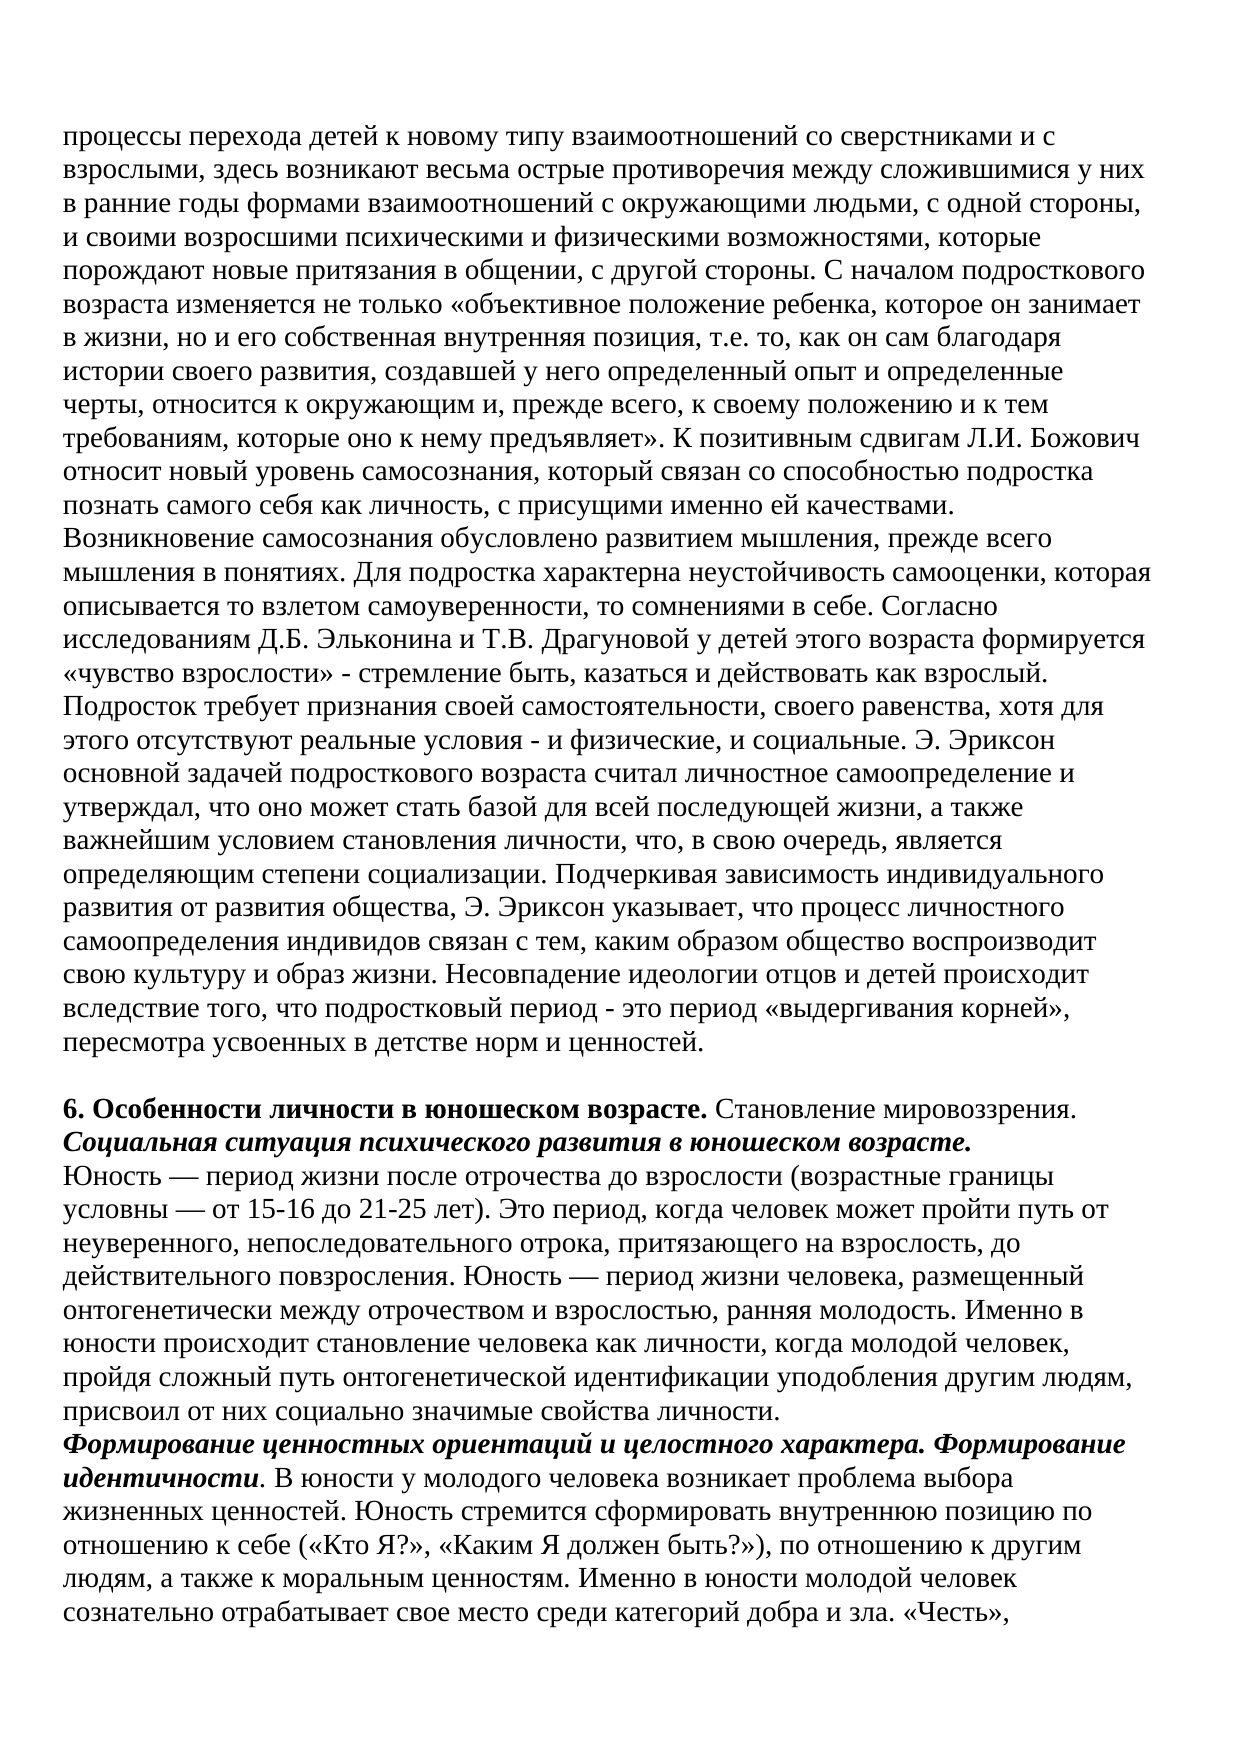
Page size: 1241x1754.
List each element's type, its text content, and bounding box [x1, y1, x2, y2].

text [63, 118, 1152, 1057]
text 6. Особенности личности в юношеском возрасте. Становление мировоззрения. Социальная ситуация психического развития в юношеском возрасте. [63, 1091, 1152, 1158]
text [63, 1158, 1152, 1627]
